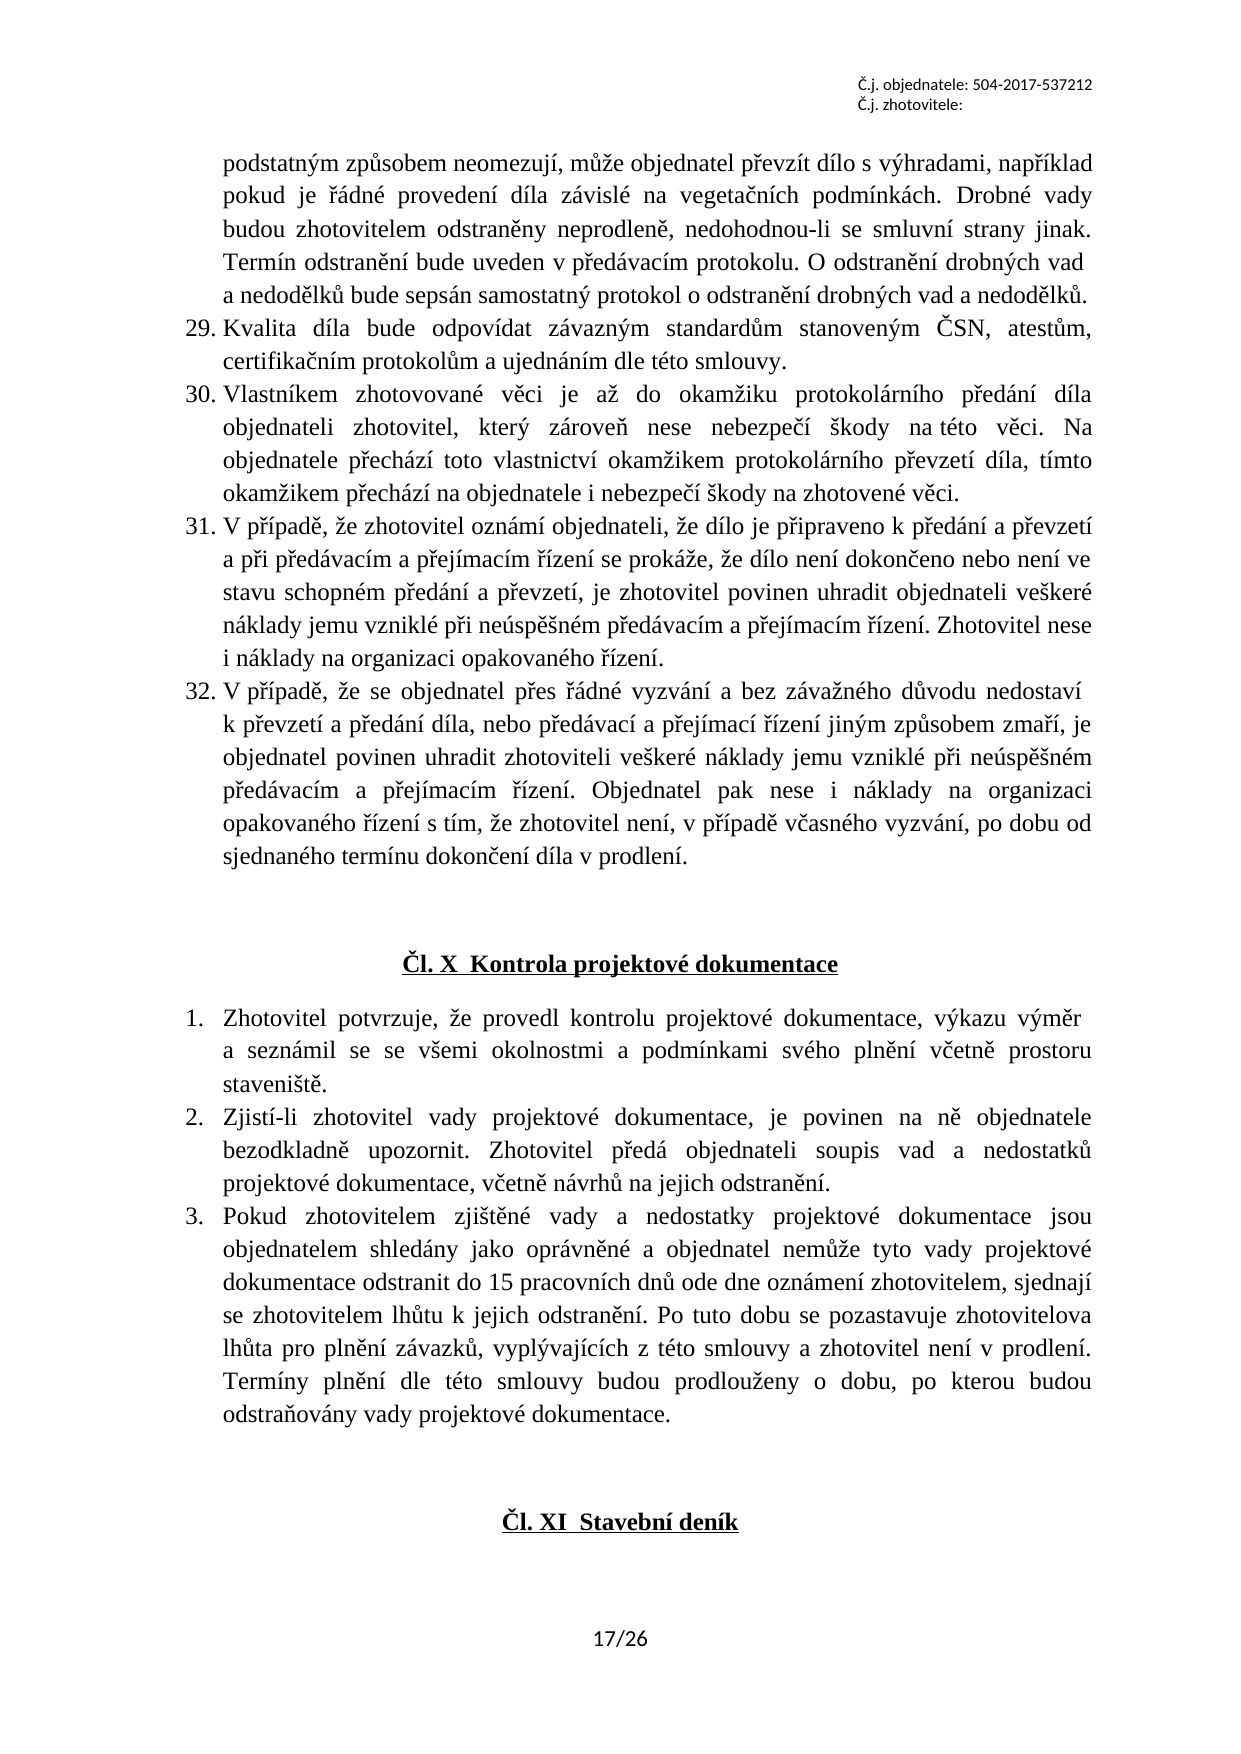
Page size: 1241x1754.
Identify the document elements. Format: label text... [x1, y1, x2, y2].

list V případě, že zhotovitel oznámí objednateli, že dílo je připraveno k předání a převzetí a při předávacím a přejímacím řízení se prokáže, že dílo není dokončeno nebo není ve stavu schopném předání a převzetí, je zhotovitel povinen uhradit objednateli veškeré náklady jemu vzniklé při neúspěšném předávacím a přejímacím řízení. Zhotovitel nese i náklady na organizaci opakovaného řízení. [185, 511, 1093, 672]
list V případě, že se objednatel přes řádné vyzvání a bez závažného důvodu nedostaví k převzetí a předání díla, nebo předávací a přejímací řízení jiným způsobem zmaří, je objednatel povinen uhradit zhotoviteli veškeré náklady jemu vzniklé při neúspěšném předávacím a přejímacím řízení. Objednatel pak nese i náklady na organizaci opakovaného řízení s tím, že zhotovitel není, v případě včasného vyzvání, po dobu od sjednaného termínu dokončení díla v prodlení. [185, 676, 1093, 870]
list Vlastníkem zhotovované věci je až do okamžiku protokolárního předání díla objednateli zhotovitel, který zároveň nese nebezpečí škody na této věci. Na objednatele přechází toto vlastnictví okamžikem protokolárního převzetí díla, tímto okamžikem přechází na objednatele i nebezpečí škody na zhotovené věci. [185, 379, 1093, 507]
list Kvalita díla bude odpovídat závazným standardům stanoveným ČSN, atestům, certifikačním protokolům a ujednáním dle této smlouvy. [185, 313, 1093, 374]
list Zjistí-li zhotovitel vady projektové dokumentace, je povinen na ně objednatele bezodkladně upozornit. Zhotovitel předá objednateli soupis vad a nedostatků projektové dokumentace, včetně návrhů na jejich odstranění. [185, 1102, 1093, 1196]
list Pokud zhotovitelem zjištěné vady a nedostatky projektové dokumentace jsou objednatelem shledány jako oprávněné a objednatel nemůže tyto vady projektové dokumentace odstranit do 15 pracovních dnů ode dne oznámení zhotovitelem, sjednají se zhotovitelem lhůtu k jejich odstranění. Po tuto dobu se pozastavuje zhotovitelova lhůta pro plnění závazků, vyplývajících z této smlouvy a zhotovitel není v prodlení. Termíny plnění dle této smlouvy budou prodlouženy o dobu, po kterou budou odstraňovány vady projektové dokumentace. [185, 1201, 1093, 1428]
text Čl. X Kontrola projektové dokumentace [148, 949, 1093, 977]
list Zhotovitel potvrzuje, že provedl kontrolu projektové dokumentace, výkazu výměr a seznámil se se všemi okolnostmi a podmínkami svého plnění včetně prostoru staveniště. [185, 1003, 1093, 1097]
text Čl. XI Stavební deník [148, 1507, 1093, 1535]
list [185, 148, 1093, 308]
